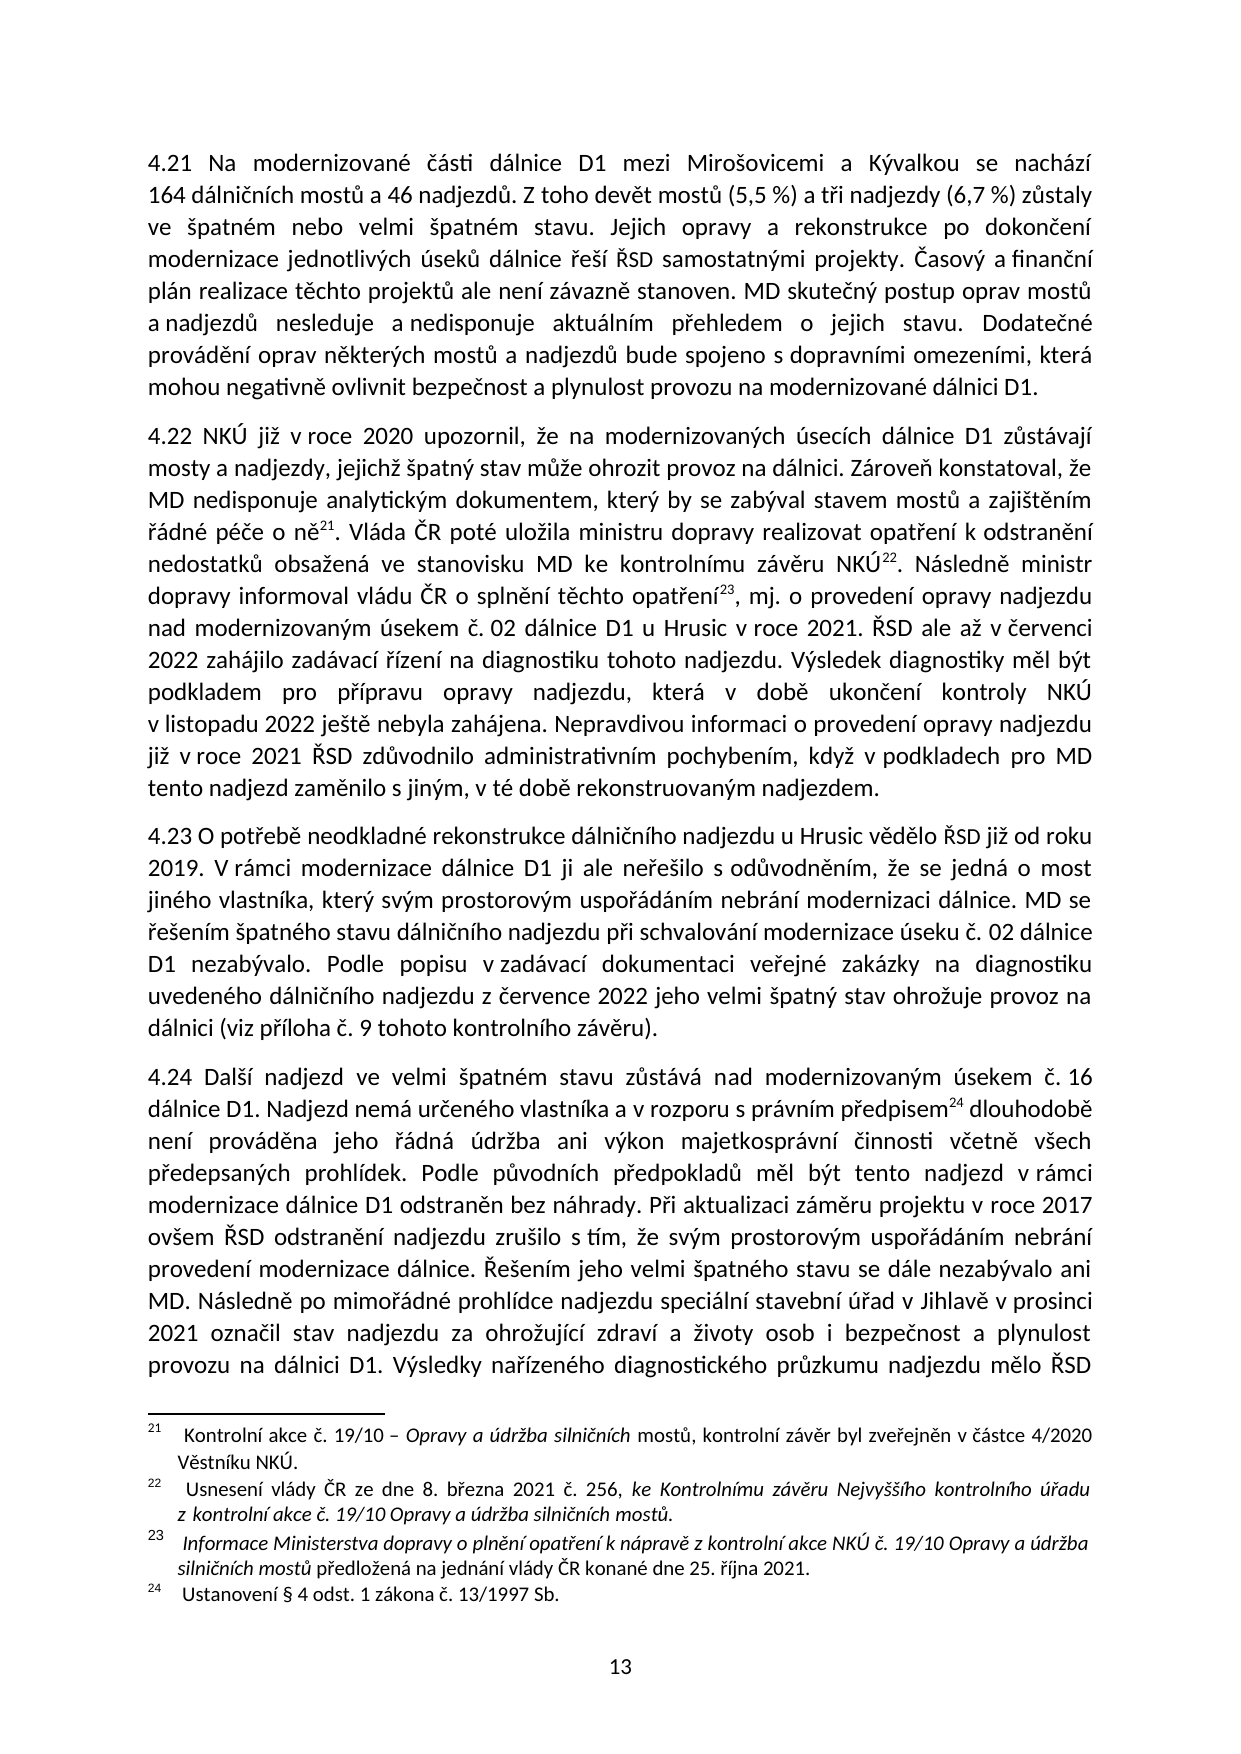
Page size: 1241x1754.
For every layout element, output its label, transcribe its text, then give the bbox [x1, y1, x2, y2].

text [148, 1061, 1093, 1379]
text 4.22 NKÚ již v roce 2020 upozornil, že na modernizovaných úsecích dálnice D1 zůstávají mosty a nadjezdy, jejichž špatný stav může ohrozit provoz na dálnici. Zároveň konstatoval, že MD nedisponuje analytickým dokumentem, který by se zabýval stavem mostů a zajištěním řádné péče o ně. Vláda ČR poté uložila ministru dopravy realizovat opatření k odstranění nedostatků obsažená ve stanovisku MD ke kontrolnímu závěru NKÚ. Následně ministr dopravy informoval vládu ČR o splnění těchto opatření, mj. o provedení opravy nadjezdu nad modernizovaným úsekem č. 02 dálnice D1 u Hrusic v roce 2021. ŘSD ale až v červenci 2022 zahájilo zadávací řízení na diagnostiku tohoto nadjezdu. Výsledek diagnostiky měl být podkladem pro přípravu opravy nadjezdu, která v době ukončení kontroly NKÚ v listopadu 2022 ještě nebyla zahájena. Nepravdivou informaci o provedení opravy nadjezdu již v roce 2021 ŘSD zdůvodnilo administrativním pochybením, když v podkladech pro MD tento nadjezd zaměnilo s jiným, v té době rekonstruovaným nadjezdem. [148, 420, 1093, 802]
text 4.21 Na modernizované části dálnice D1 mezi Mirošovicemi a Kývalkou se nachází 164 dálničních mostů a 46 nadjezdů. Z toho devět mostů (5,5 %) a tři nadjezdy (6,7 %) zůstaly ve špatném nebo velmi špatném stavu. Jejich opravy a rekonstrukce po dokončení modernizace jednotlivých úseků dálnice řeší ŘSD samostatnými projekty. Časový a finanční plán realizace těchto projektů ale není závazně stanoven. MD skutečný postup oprav mostů a nadjezdů nesleduje a nedisponuje aktuálním přehledem o jejich stavu. Dodatečné provádění oprav některých mostů a nadjezdů bude spojeno s dopravními omezeními, která mohou negativně ovlivnit bezpečnost a plynulost provozu na modernizované dálnici D1. [148, 148, 1093, 402]
text 4.23 O potřebě neodkladné rekonstrukce dálničního nadjezdu u Hrusic vědělo ŘSD již od roku 2019. V rámci modernizace dálnice D1 ji ale neřešilo s odůvodněním, že se jedná o most jiného vlastníka, který svým prostorovým uspořádáním nebrání modernizaci dálnice. MD se řešením špatného stavu dálničního nadjezdu při schvalování modernizace úseku č. 02 dálnice D1 nezabývalo. Podle popisu v zadávací dokumentaci veřejné zakázky na diagnostiku uvedeného dálničního nadjezdu z července 2022 jeho velmi špatný stav ohrožuje provoz na dálnici (viz příloha č. 9 tohoto kontrolního závěru). [148, 821, 1093, 1043]
